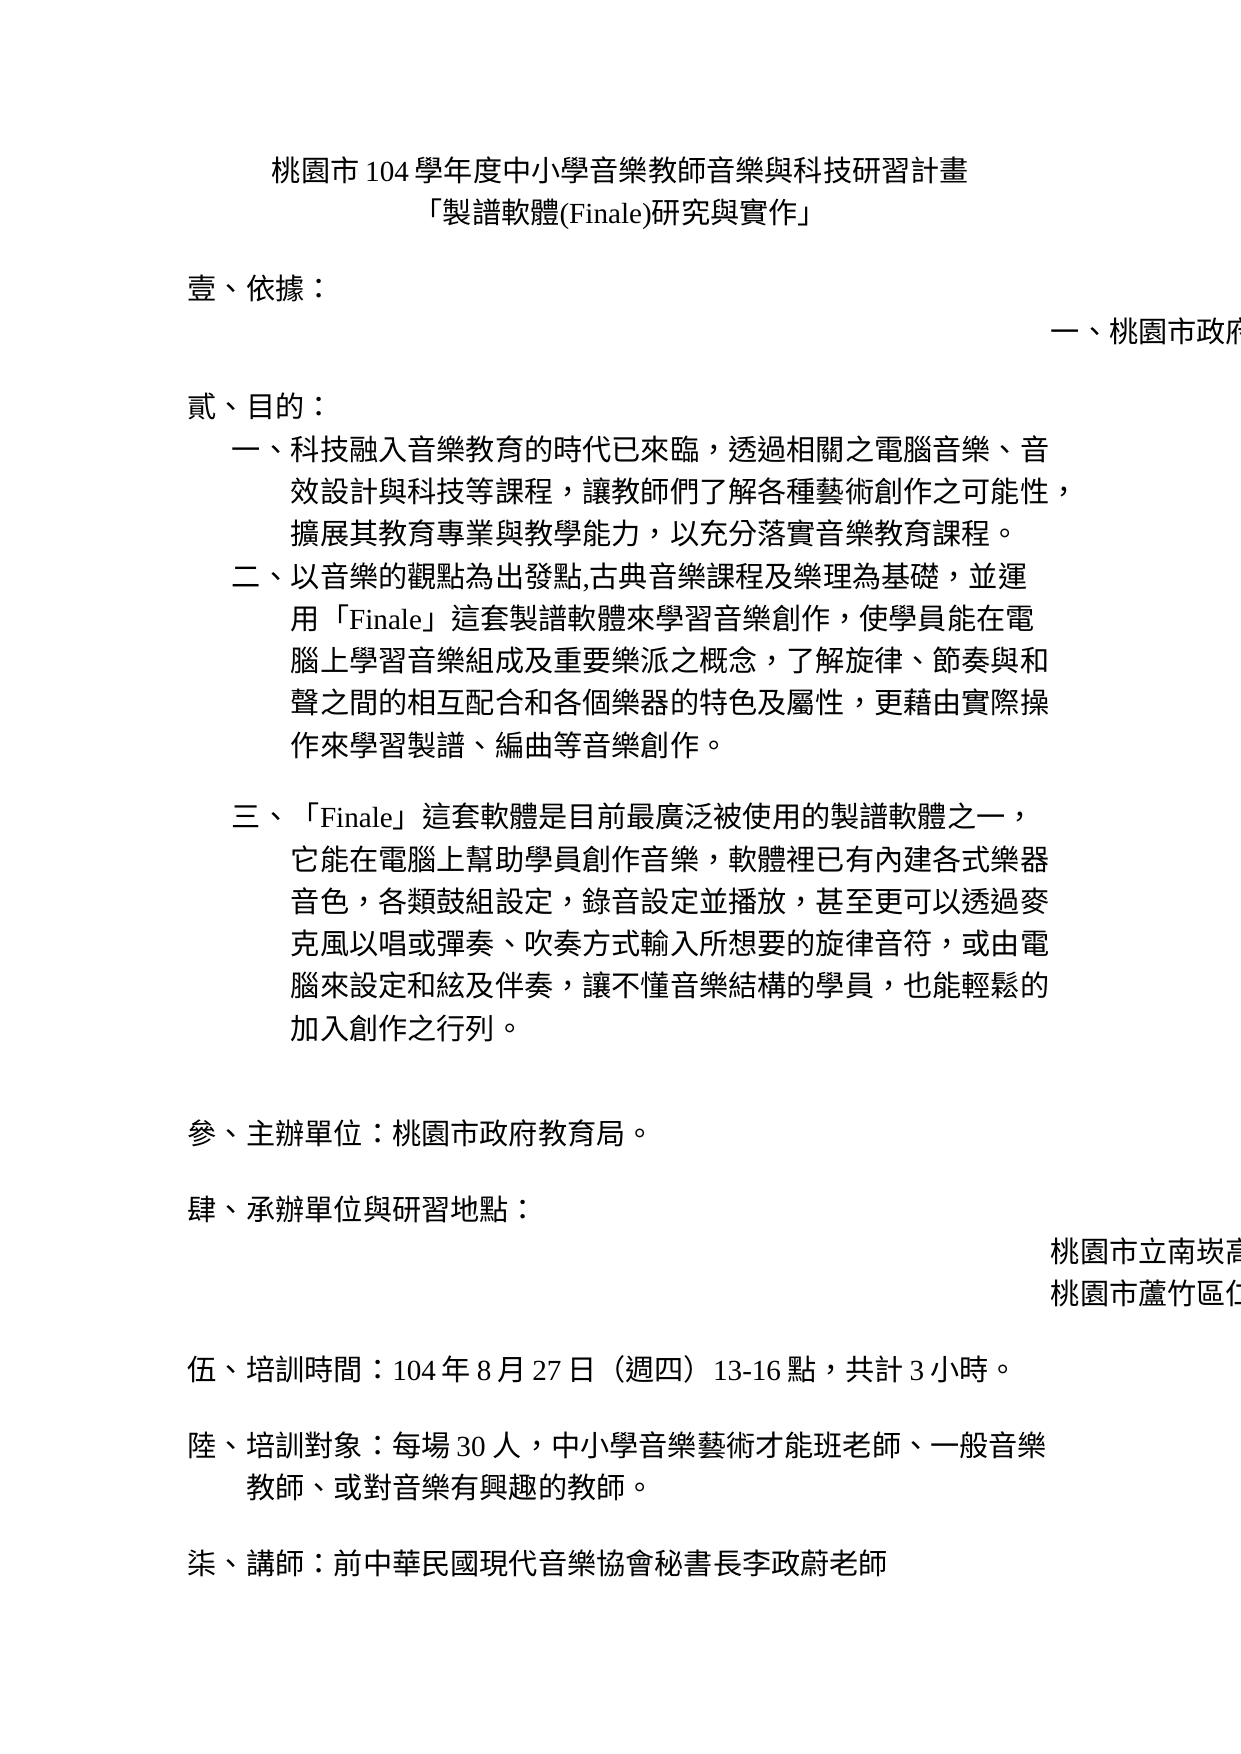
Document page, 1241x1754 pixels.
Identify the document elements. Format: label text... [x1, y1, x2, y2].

list 承辦單位與研習地點： [187, 1186, 1053, 1228]
list 目的： [187, 384, 1053, 426]
list 依據： [187, 266, 1053, 308]
text 桃園市立南崁高級中學五樓電腦教室 [1051, 1228, 1240, 1271]
list 培訓時間：104年8月27日（週四）13-16點，共計3小時。 [187, 1347, 1053, 1389]
list 科技融入音樂教育的時代已來臨，透過相關之電腦音樂、音效設計與科技等課程，讓教師們了解各種藝術創作之可能性，擴展其教育專業與教學能力，以充分落實音樂教育課程。 [232, 426, 1053, 553]
list 「Finale」這套軟體是目前最廣泛被使用的製譜軟體之一，它能在電腦上幫助學員創作音樂，軟體裡已有內建各式樂器音色，各類鼓組設定，錄音設定並播放，甚至更可以透過麥克風以唱或彈奏、吹奏方式輸入所想要的旋律音符，或由電腦來設定和絃及伴奏，讓不懂音樂結構的學員，也能輕鬆的加入創作之行列。 [232, 794, 1053, 1048]
list 以音樂的觀點為出發點,古典音樂課程及樂理為基礎，並運用「Finale」這套製譜軟體來學習音樂創作，使學員能在電腦上學習音樂組成及重要樂派之概念，了解旋律、節奏與和聲之間的相互配合和各個樂器的特色及屬性，更藉由實際操作來學習製譜、編曲等音樂創作。 [232, 553, 1053, 765]
list 主辦單位：桃園市政府教育局。 [187, 1110, 1053, 1153]
text 桃園市蘆竹區仁愛路二段一號 03-352-5580 http://www.nksh.tyc.edu.tw [1051, 1271, 1240, 1313]
list 講師：前中華民國現代音樂協會秘書長李政蔚老師 [187, 1541, 1053, 1583]
list 一、桃園市政府教育局特殊教育工作計畫辦理。 [1051, 308, 1240, 351]
text 桃園市104學年度中小學音樂教師音樂與科技研習計畫 [187, 148, 1053, 190]
text 「製譜軟體(Finale)研究與實作」 [187, 190, 1053, 232]
list 培訓對象：每場30 人，中小學音樂藝術才能班老師、一般音樂教師、或對音樂有興趣的教師。 [187, 1422, 1053, 1507]
